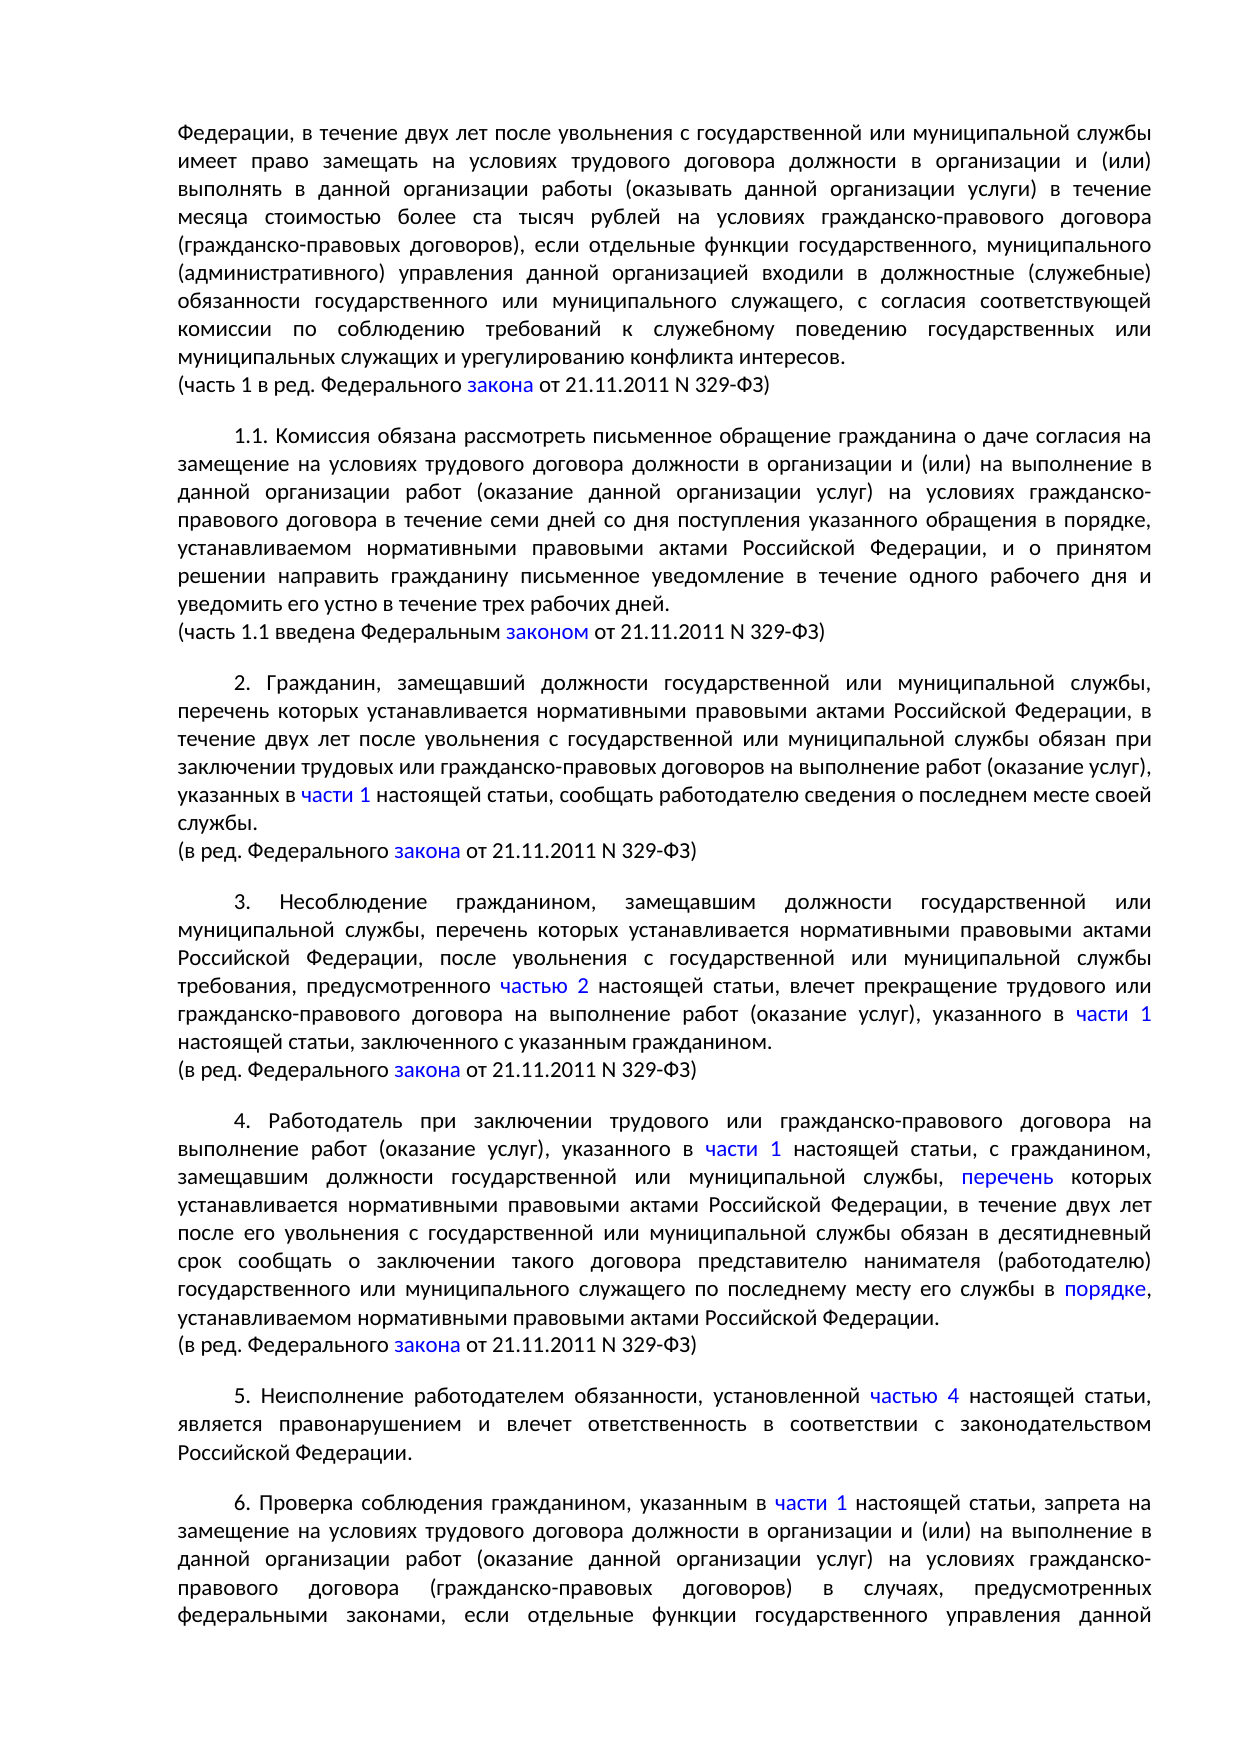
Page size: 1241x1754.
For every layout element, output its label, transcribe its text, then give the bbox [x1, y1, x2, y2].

text 2. Гражданин, замещавший должности государственной или муниципальной службы, перечень которых устанавливается нормативными правовыми актами Российской Федерации, в течение двух лет после увольнения с государственной или муниципальной службы обязан при заключении трудовых или гражданско-правовых договоров на выполнение работ (оказание услуг), указанных в части 1 настоящей статьи, сообщать работодателю сведения о последнем месте своей службы. [177, 668, 1152, 836]
text 5. Неисполнение работодателем обязанности, установленной частью 4 настоящей статьи, является правонарушением и влечет ответственность в соответствии с законодательством Российской Федерации. [177, 1382, 1152, 1466]
text (в ред. Федерального закона от 21.11.2011 N 329-ФЗ) [177, 1331, 1152, 1359]
text 4. Работодатель при заключении трудового или гражданско-правового договора на выполнение работ (оказание услуг), указанного в части 1 настоящей статьи, с гражданином, замещавшим должности государственной или муниципальной службы, перечень которых устанавливается нормативными правовыми актами Российской Федерации, в течение двух лет после его увольнения с государственной или муниципальной службы обязан в десятидневный срок сообщать о заключении такого договора представителю нанимателя (работодателю) государственного или муниципального служащего по последнему месту его службы в порядке, устанавливаемом нормативными правовыми актами Российской Федерации. [177, 1106, 1152, 1331]
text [177, 1488, 1152, 1629]
text (в ред. Федерального закона от 21.11.2011 N 329-ФЗ) [177, 1056, 1152, 1083]
text (в ред. Федерального закона от 21.11.2011 N 329-ФЗ) [177, 836, 1152, 864]
text (часть 1.1 введена Федеральным законом от 21.11.2011 N 329-ФЗ) [177, 617, 1152, 645]
text 1.1. Комиссия обязана рассмотреть письменное обращение гражданина о даче согласия на замещение на условиях трудового договора должности в организации и (или) на выполнение в данной организации работ (оказание данной организации услуг) на условиях гражданско-правового договора в течение семи дней со дня поступления указанного обращения в порядке, устанавливаемом нормативными правовыми актами Российской Федерации, и о принятом решении направить гражданину письменное уведомление в течение одного рабочего дня и уведомить его устно в течение трех рабочих дней. [177, 421, 1152, 617]
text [177, 118, 1152, 370]
text 3. Несоблюдение гражданином, замещавшим должности государственной или муниципальной службы, перечень которых устанавливается нормативными правовыми актами Российской Федерации, после увольнения с государственной или муниципальной службы требования, предусмотренного частью 2 настоящей статьи, влечет прекращение трудового или гражданско-правового договора на выполнение работ (оказание услуг), указанного в части 1 настоящей статьи, заключенного с указанным гражданином. [177, 887, 1152, 1056]
text (часть 1 в ред. Федерального закона от 21.11.2011 N 329-ФЗ) [177, 370, 1152, 398]
